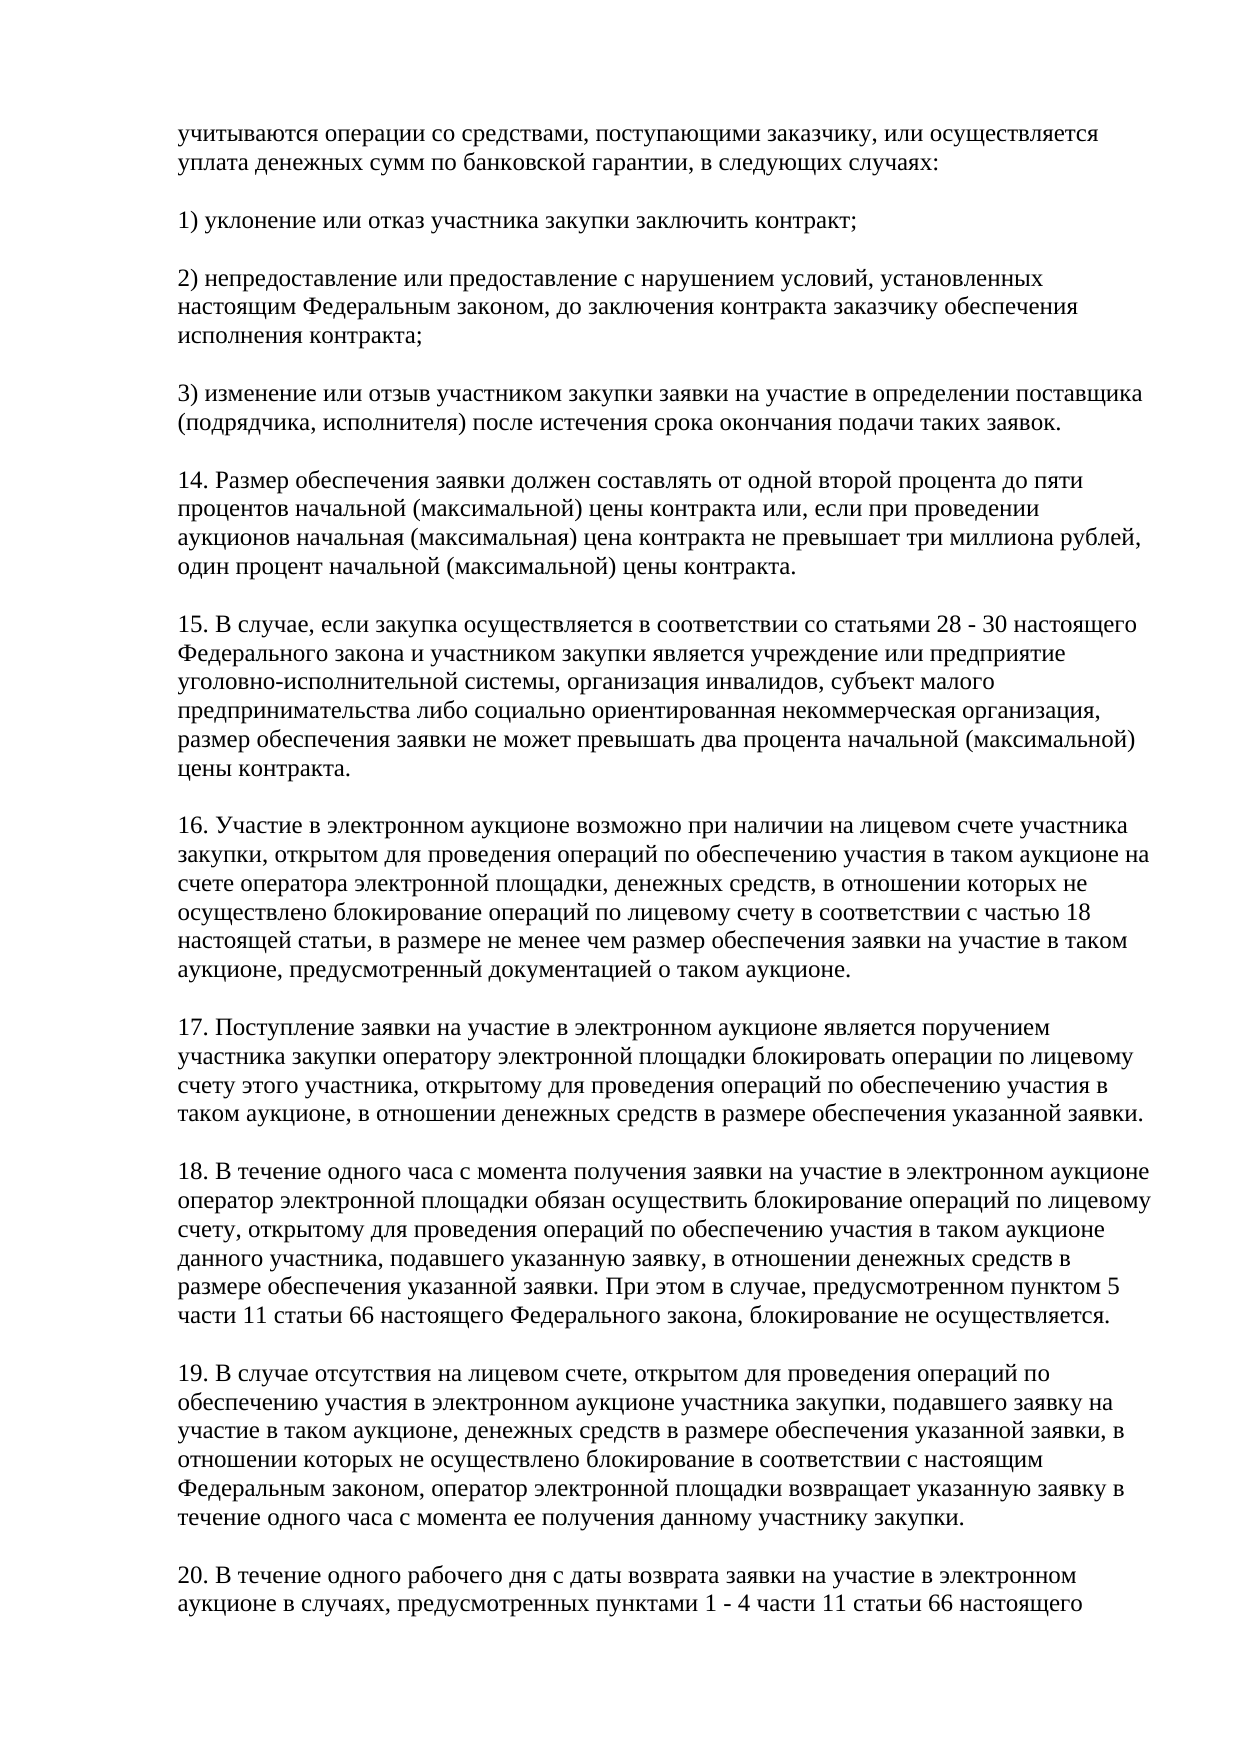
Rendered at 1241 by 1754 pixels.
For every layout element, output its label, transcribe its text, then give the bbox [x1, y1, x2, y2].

text 1) уклонение или отказ участника закупки заключить контракт; [177, 205, 1152, 233]
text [177, 1560, 1152, 1617]
text 19. В случае отсутствия на лицевом счете, открытом для проведения операций по обеспечению участия в электронном аукционе участника закупки, подавшего заявку на участие в таком аукционе, денежных средств в размере обеспечения указанной заявки, в отношении которых не осуществлено блокирование в соответствии с настоящим Федеральным законом, оператор электронной площадки возвращает указанную заявку в течение одного часа с момента ее получения данному участнику закупки. [177, 1358, 1152, 1531]
text 17. Поступление заявки на участие в электронном аукционе является поручением участника закупки оператору электронной площадки блокировать операции по лицевому счету этого участника, открытому для проведения операций по обеспечению участия в таком аукционе, в отношении денежных средств в размере обеспечения указанной заявки. [177, 1012, 1152, 1127]
text 16. Участие в электронном аукционе возможно при наличии на лицевом счете участника закупки, открытом для проведения операций по обеспечению участия в таком аукционе на счете оператора электронной площадки, денежных средств, в отношении которых не осуществлено блокирование операций по лицевому счету в соответствии с частью 18 настоящей статьи, в размере не менее чем размер обеспечения заявки на участие в таком аукционе, предусмотренный документацией о таком аукционе. [177, 811, 1152, 983]
text 14. Размер обеспечения заявки должен составлять от одной второй процента до пяти процентов начальной (максимальной) цены контракта или, если при проведении аукционов начальная (максимальная) цена контракта не превышает три миллиона рублей, один процент начальной (максимальной) цены контракта. [177, 465, 1152, 580]
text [177, 118, 1152, 176]
text 2) непредоставление или предоставление с нарушением условий, установленных настоящим Федеральным законом, до заключения контракта заказчику обеспечения исполнения контракта; [177, 263, 1152, 349]
text 3) изменение или отзыв участником закупки заявки на участие в определении поставщика (подрядчика, исполнителя) после истечения срока окончания подачи таких заявок. [177, 378, 1152, 436]
text 18. В течение одного часа с момента получения заявки на участие в электронном аукционе оператор электронной площадки обязан осуществить блокирование операций по лицевому счету, открытому для проведения операций по обеспечению участия в таком аукционе данного участника, подавшего указанную заявку, в отношении денежных средств в размере обеспечения указанной заявки. При этом в случае, предусмотренном пунктом 5 части 11 статьи 66 настоящего Федерального закона, блокирование не осуществляется. [177, 1156, 1152, 1329]
text 15. В случае, если закупка осуществляется в соответствии со статьями 28 - 30 настоящего Федерального закона и участником закупки является учреждение или предприятие уголовно-исполнительной системы, организация инвалидов, субъект малого предпринимательства либо социально ориентированная некоммерческая организация, размер обеспечения заявки не может превышать два процента начальной (максимальной) цены контракта. [177, 609, 1152, 781]
